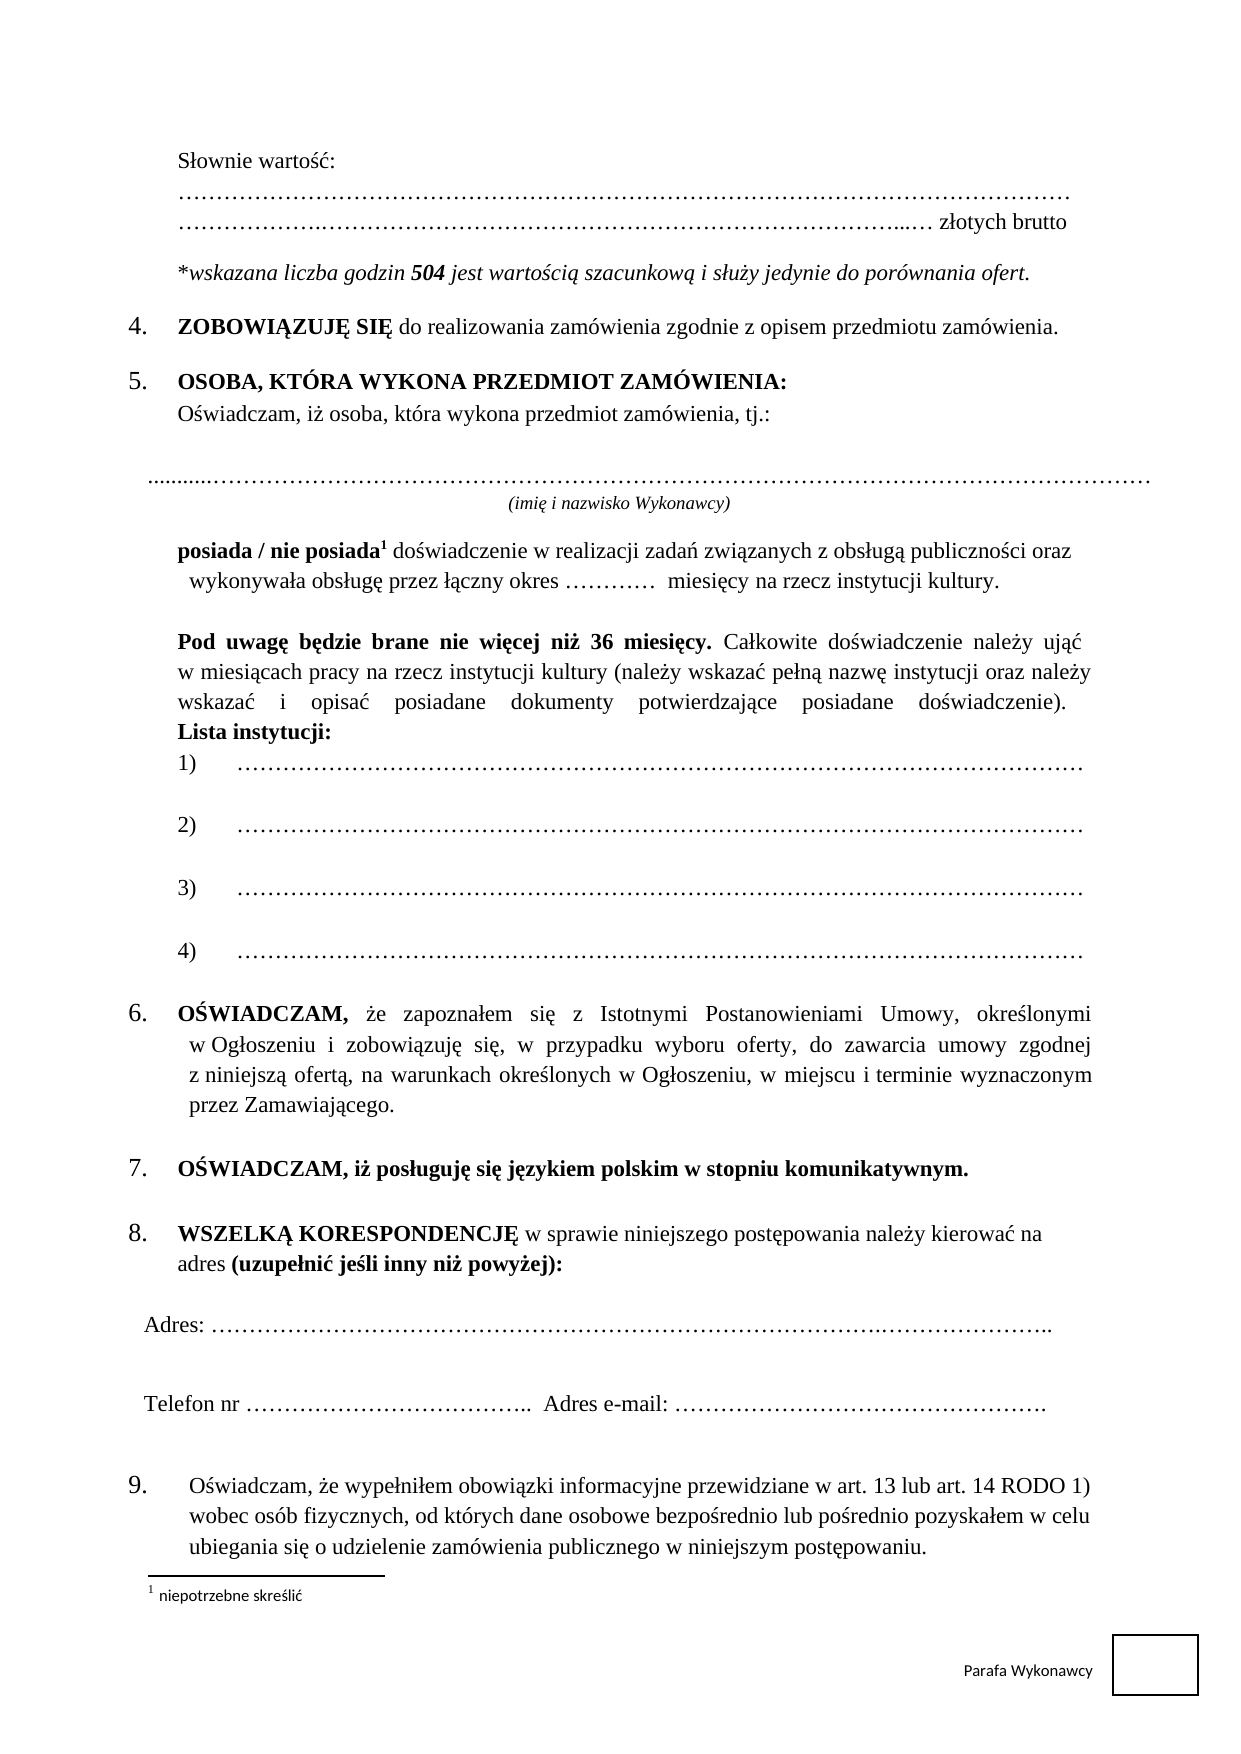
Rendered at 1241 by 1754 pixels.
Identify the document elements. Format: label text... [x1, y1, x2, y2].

text *wskazana liczba godzin 504 jest wartością szacunkową i służy jedynie do porównania ofert. [177, 259, 1093, 285]
list OŚWIADCZAM, że zapoznałem się z Istotnymi Postanowieniami Umowy, określonymi w Ogłoszeniu i zobowiązuję się, w przypadku wyboru oferty, do zawarcia umowy zgodnej z niniejszą ofertą, na warunkach określonych w Ogłoszeniu, w miejscu i terminie wyznaczonym przez Zamawiającego. [148, 997, 1093, 1118]
list ………………………………………………………………………………………………… [177, 937, 1093, 963]
text Adres: …………………………………………………………………………….………………….. [143, 1311, 1093, 1337]
text Słownie wartość: ……………………………………………………………………………………………………………………….…………………………………………………………………...… złotych brutto [177, 148, 1093, 234]
text Oświadczam, iż osoba, która wykona przedmiot zamówienia, tj.: [136, 400, 1093, 426]
text Telefon nr ……………………………….. Adres e-mail: …………………………………………. [143, 1390, 1093, 1416]
list Oświadczam, że wypełniłem obowiązki informacyjne przewidziane w art. 13 lub art. 14 RODO 1) wobec osób fizycznych, od których dane osobowe bezpośrednio lub pośrednio pozyskałem w celu ubiegania się o udzielenie zamówienia publicznego w niniejszym postępowaniu. [148, 1469, 1093, 1559]
list OŚWIADCZAM, iż posługuję się językiem polskim w stopniu komunikatywnym. [148, 1152, 1093, 1182]
list ………………………………………………………………………………………………… [177, 811, 1093, 870]
list ………………………………………………………………………………………………… [177, 749, 1093, 807]
list WSZELKĄ KORESPONDENCJĘ w sprawie niniejszego postępowania należy kierować na adres (uzupełnić jeśli inny niż powyżej): [148, 1217, 1093, 1277]
list OSOBA, KTÓRA WYKONA PRZEDMIOT ZAMÓWIENIA: [148, 365, 1093, 395]
text posiada / nie posiada doświadczenie w realizacji zadań związanych z obsługą publiczności oraz wykonywała obsługę przez łączny okres ………… miesięcy na rzecz instytucji kultury. [148, 537, 1093, 594]
list ………………………………………………………………………………………………… [177, 874, 1093, 933]
text …………………………………………………………………………………………………………… (imię i nazwisko Wykonawcy) [148, 462, 1093, 513]
text Pod uwagę będzie brane nie więcej niż 36 miesięcy. Całkowite doświadczenie należy ująć w miesiącach pracy na rzecz instytucji kultury (należy wskazać pełną nazwę instytucji oraz należy wskazać i opisać posiadane dokumenty potwierdzające posiadane doświadczenie). Lista instytucji: [136, 628, 1093, 745]
list ZOBOWIĄZUJĘ SIĘ do realizowania zamówienia zgodnie z opisem przedmiotu zamówienia. [148, 310, 1093, 340]
